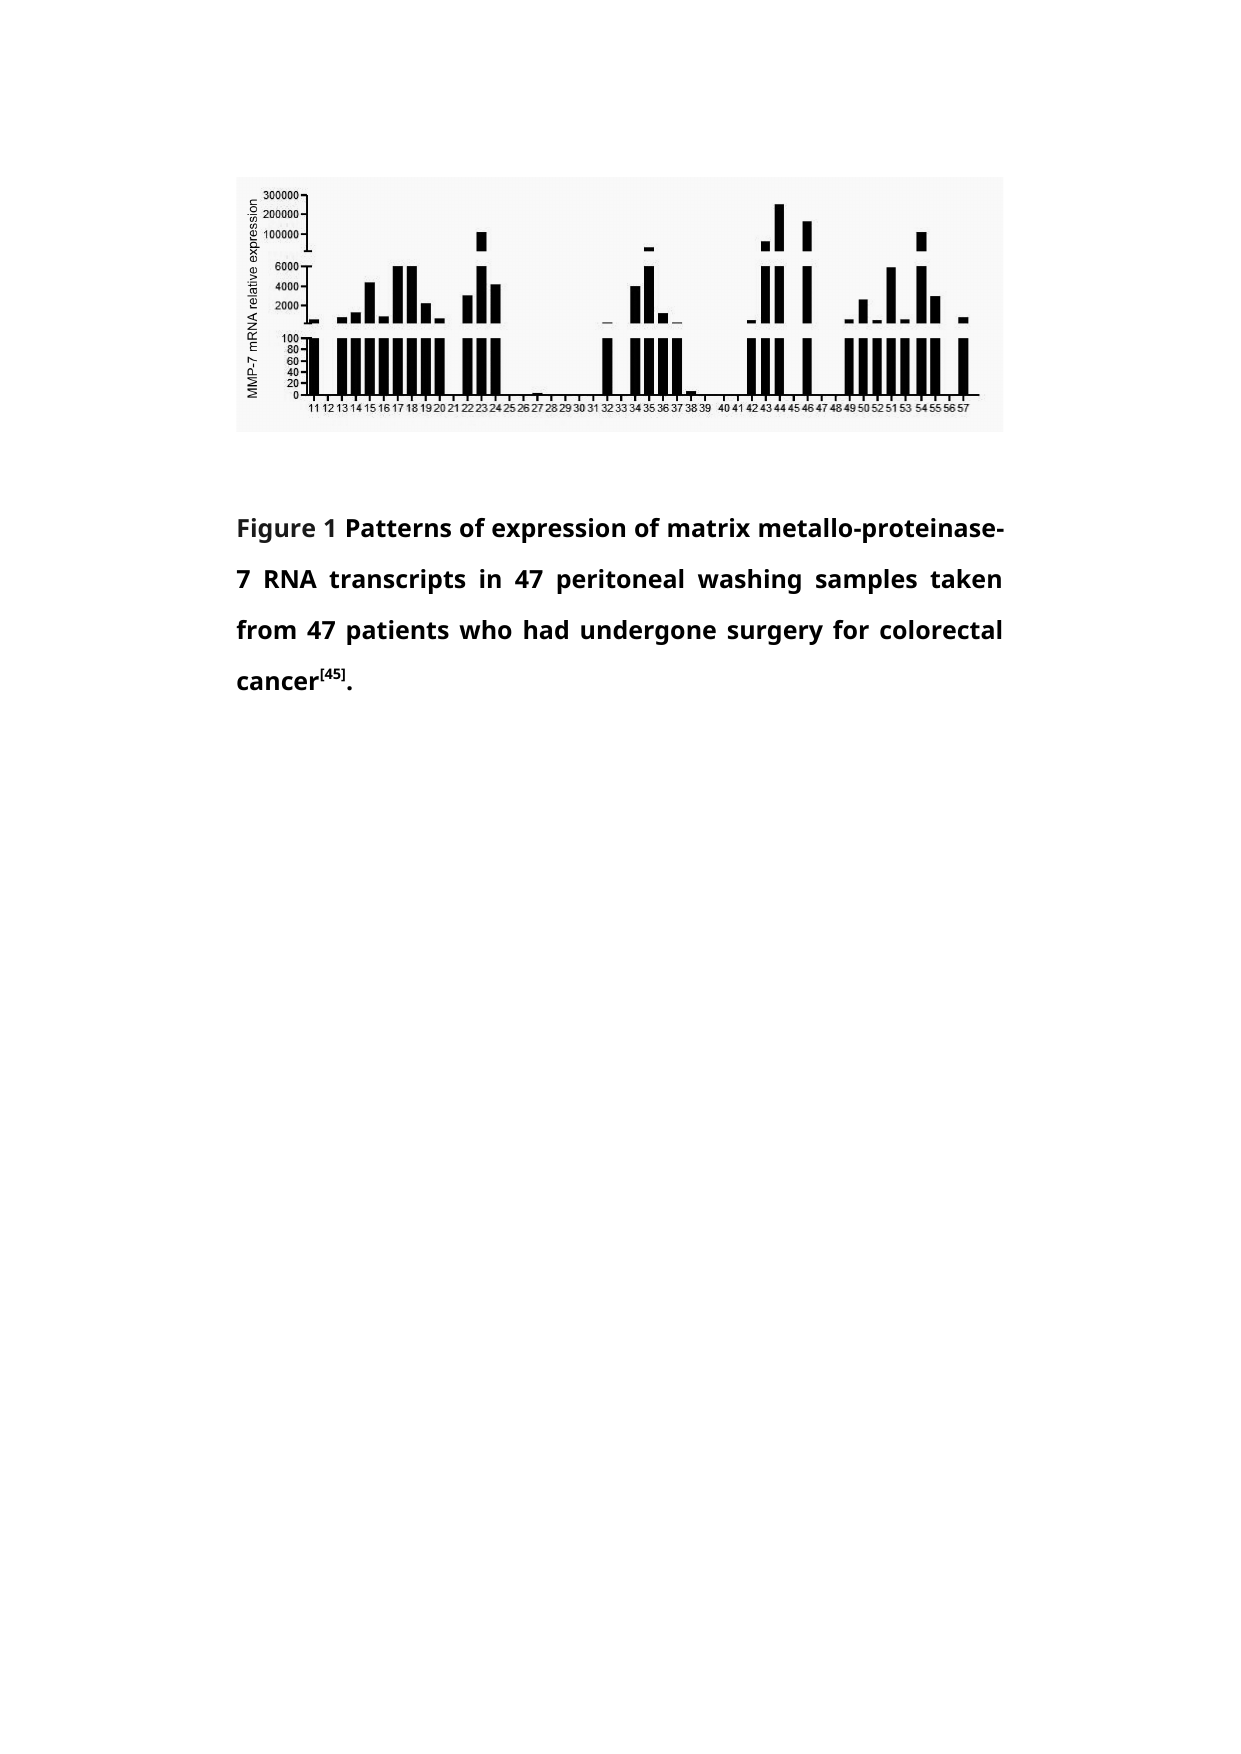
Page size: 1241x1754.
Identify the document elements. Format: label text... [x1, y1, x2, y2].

text Figure 1 Patterns of expression of matrix metallo-proteinase-7 RNA transcripts in 47 peritoneal washing samples taken from 47 patients who had undergone surgery for colorectal cancer[45]. [236, 511, 1004, 698]
picture [236, 177, 1004, 432]
